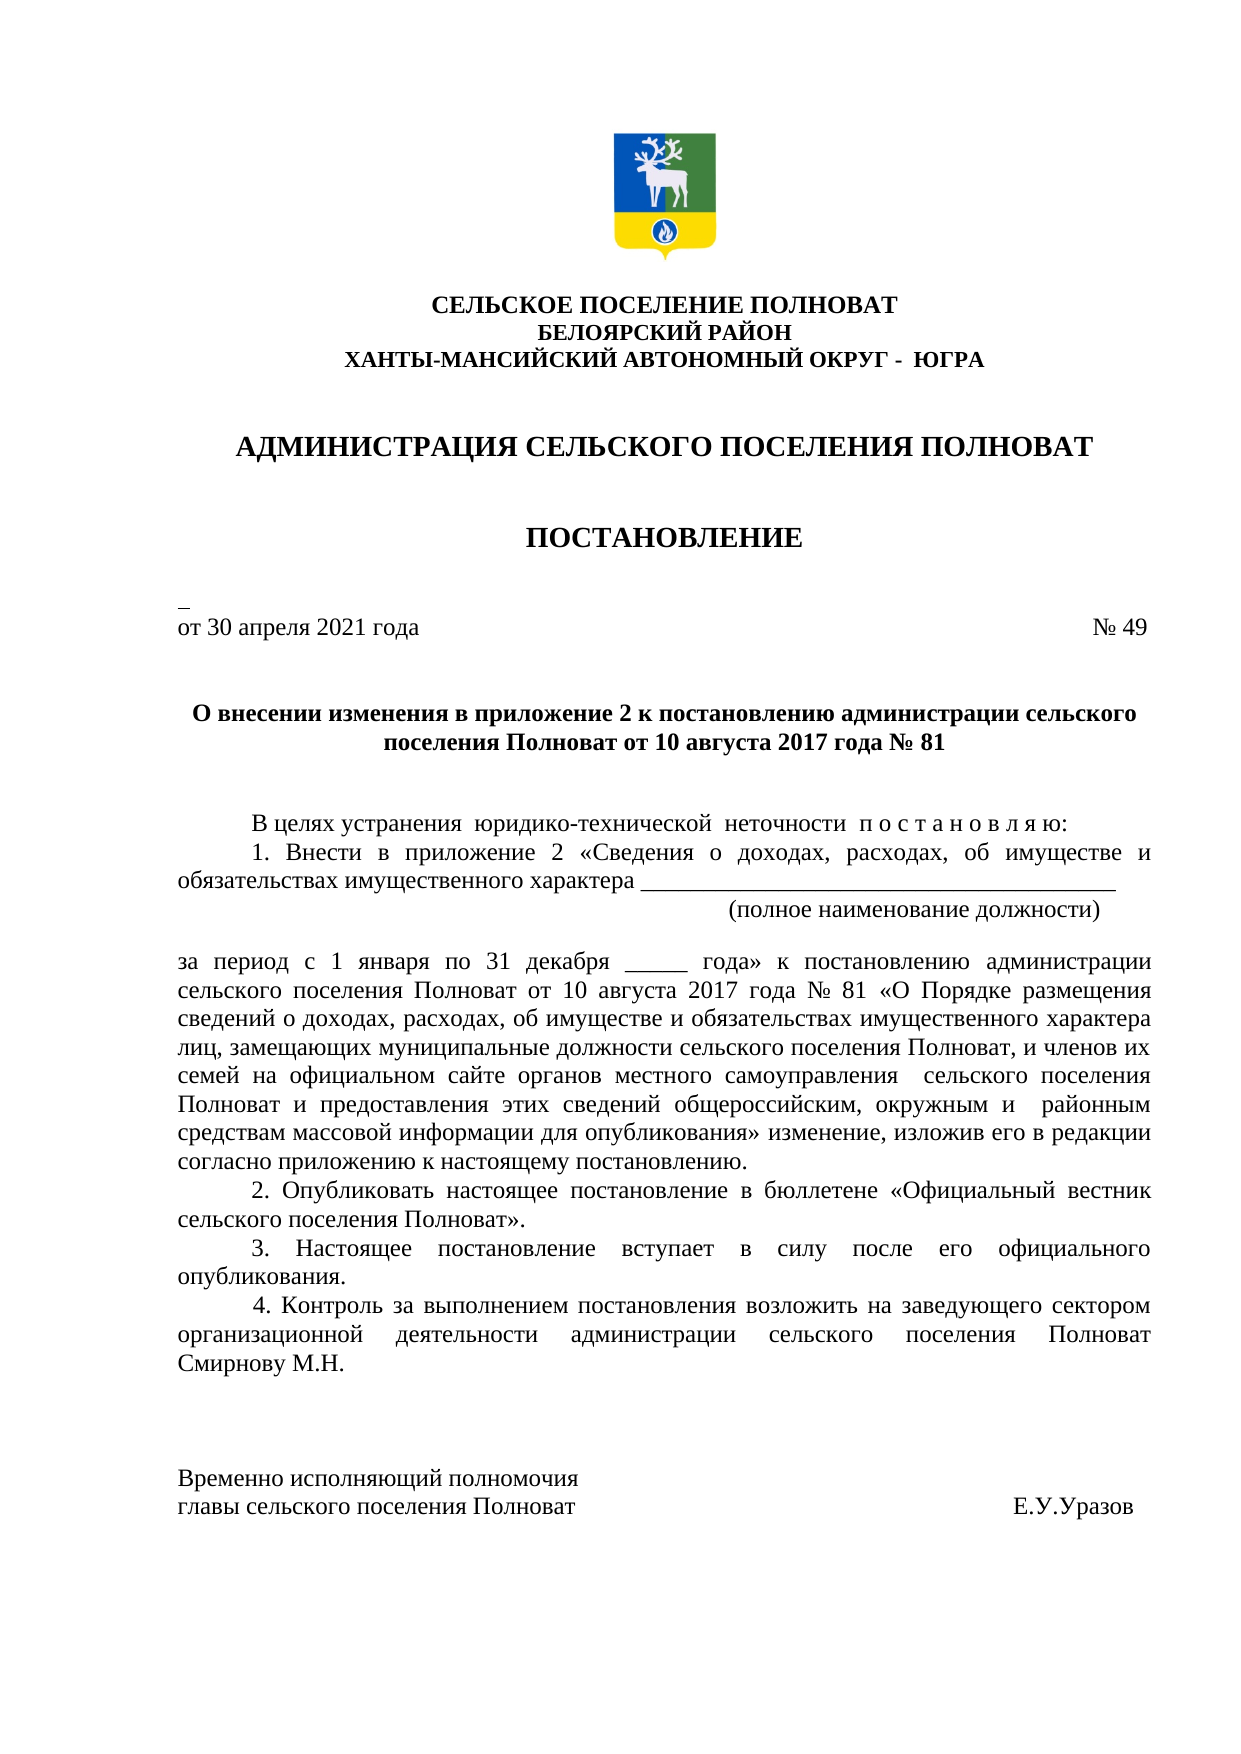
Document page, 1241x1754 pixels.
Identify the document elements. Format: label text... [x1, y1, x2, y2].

subtitle ХАНТЫ-МАНСИЙСКИЙ АВТОНОМНЫЙ ОКРУГ - ЮГРА [177, 346, 1152, 372]
text БЕЛОЯРСКИЙ РАЙОН [177, 319, 1152, 346]
text 1. Внести в приложение 2 «Сведения о доходах, расходах, об имуществе и обязательствах имущественного характера ______________________________________ [177, 837, 1152, 894]
text Временно исполняющий полномочия [177, 1463, 1152, 1491]
text В целях устранения юридико-технической неточности п о с т а н о в л я ю: [177, 808, 1152, 837]
text главы сельского поселения Полноват Е.У.Уразов [177, 1491, 1152, 1520]
text О внесении изменения в приложение 2 к постановлению администрации сельского поселения Полноват от 10 августа 2017 года № 81 [177, 698, 1152, 755]
text за период с 1 января по 31 декабря _____ года» к постановлению администрации сельского поселения Полноват от 10 августа 2017 года № 81 «О Порядке размещения сведений о доходах, расходах, об имуществе и обязательствах имущественного характера лиц, замещающих муниципальные должности сельского поселения Полноват, и членов их семей на официальном сайте органов местного самоуправления сельского поселения Полноват и предоставления этих сведений общероссийским, окружным и районным средствам массовой информации для опубликования» изменение, изложив его в редакции согласно приложению к настоящему постановлению. [177, 947, 1152, 1175]
text от 30 апреля 2021 года № 49 [177, 612, 1152, 640]
subtitle АДМИНИСТРАЦИЯ СЕЛЬСКОГО ПОСЕЛЕНИЯ ПОЛНОВАТ [177, 429, 1152, 463]
text 4. Контроль за выполнением постановления возложить на заведующего сектором организационной деятельности администрации сельского поселения Полноват Смирнову М.Н. [177, 1290, 1152, 1376]
text 3. Настоящее постановление вступает в силу после его официального опубликования. [177, 1233, 1152, 1290]
text (полное наименование должности) [177, 894, 1152, 923]
text СЕЛЬСКОЕ ПОСЕЛЕНИЕ ПОЛНОВАТ [177, 291, 1152, 319]
subtitle ПОСТАНОВЛЕНИЕ [177, 521, 1152, 554]
text 2. Опубликовать настоящее постановление в бюллетене «Официальный вестник сельского поселения Полноват». [177, 1175, 1152, 1233]
picture [611, 118, 718, 262]
